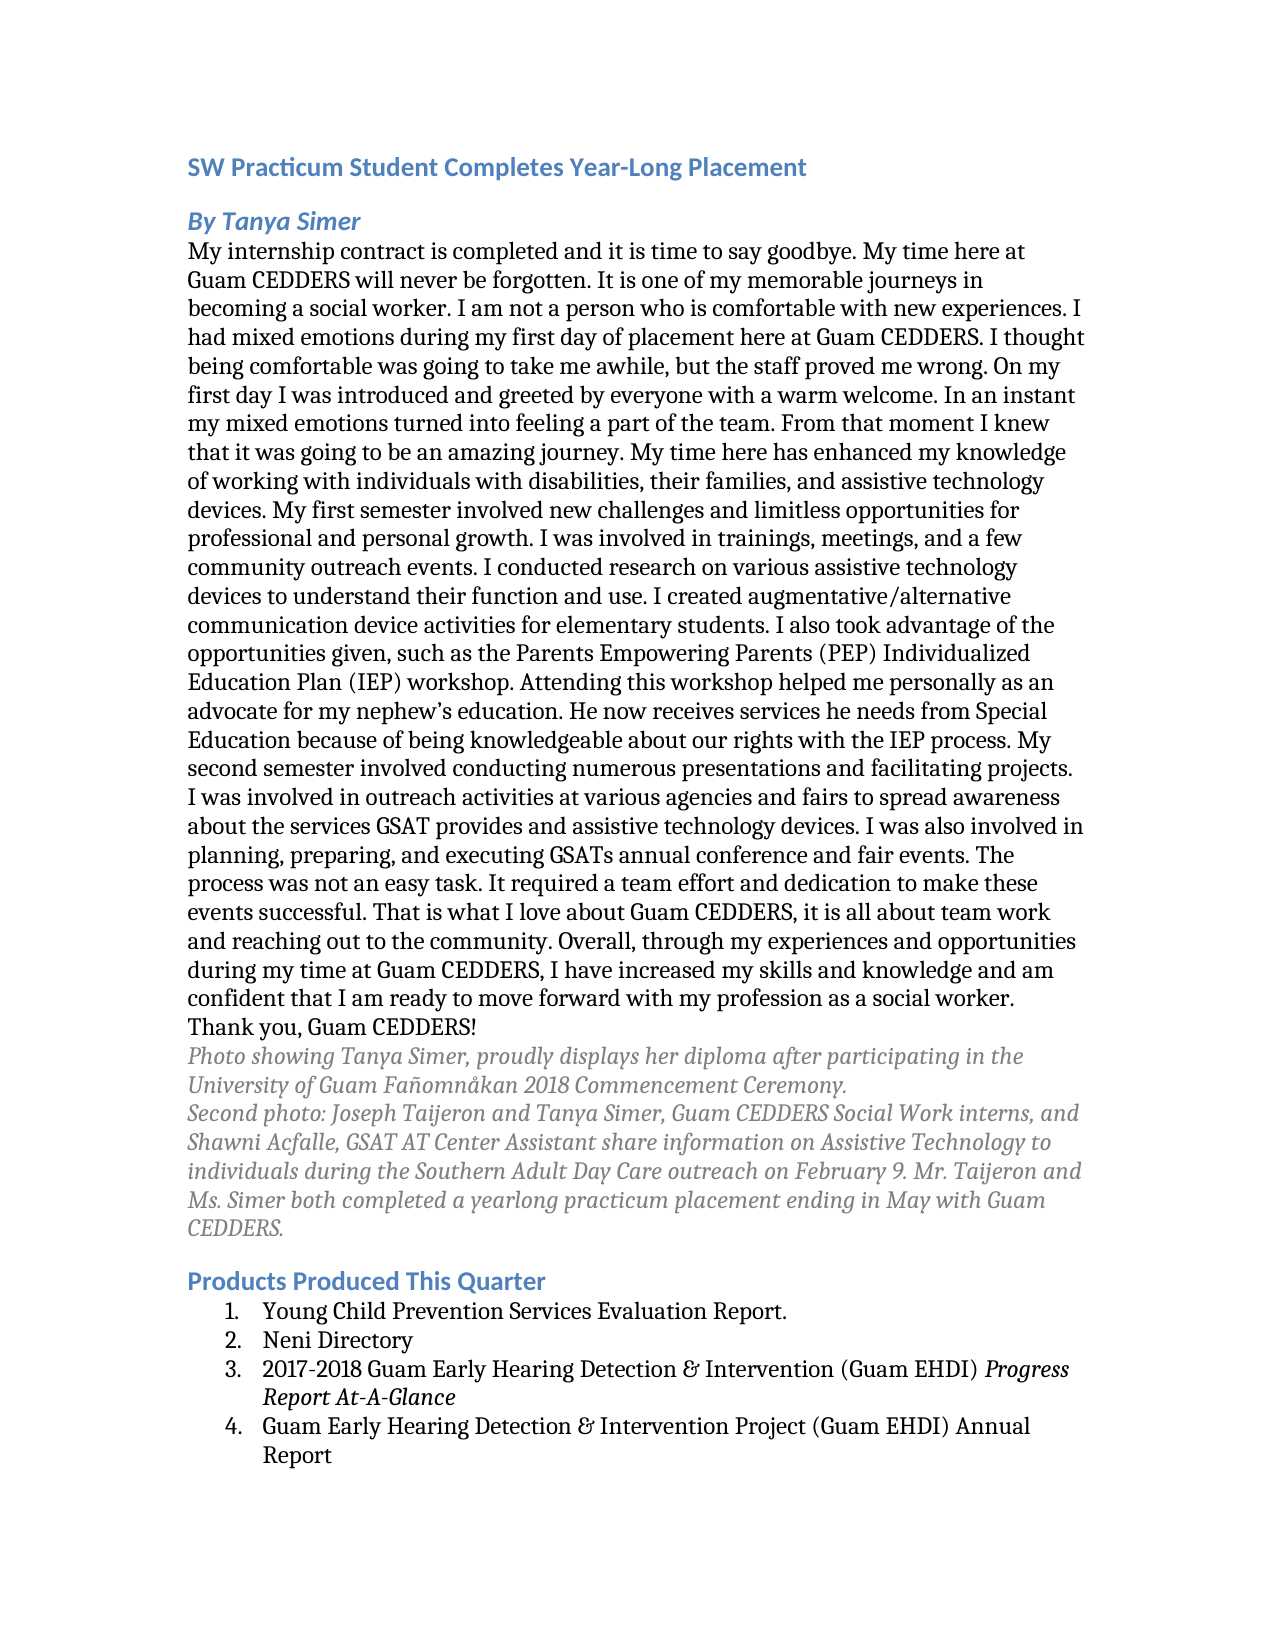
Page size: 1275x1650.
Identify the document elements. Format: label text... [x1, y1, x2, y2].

list 2017-2018 Guam Early Hearing Detection & Intervention (Guam EHDI) Progress Report At-A-Glance [225, 1354, 1087, 1412]
list Guam Early Hearing Detection & Intervention Project (Guam EHDI) Annual Report [225, 1412, 1087, 1469]
list Young Child Prevention Services Evaluation Report. [225, 1297, 1087, 1326]
list Neni Directory [225, 1326, 1087, 1354]
text Photo showing Tanya Simer, proudly displays her diploma after participating in the University of Guam Fañomnåkan 2018 Commencement Ceremony. [187, 1042, 1087, 1099]
subtitle By Tanya Simer [187, 204, 1087, 237]
text My internship contract is completed and it is time to say goodbye. My time here at Guam CEDDERS will never be forgotten. It is one of my memorable journeys in becoming a social worker. I am not a person who is comfortable with new experiences. I had mixed emotions during my first day of placement here at Guam CEDDERS. I thought being comfortable was going to take me awhile, but the staff proved me wrong. On my first day I was introduced and greeted by everyone with a warm welcome. In an instant my mixed emotions turned into feeling a part of the team. From that moment I knew that it was going to be an amazing journey. My time here has enhanced my knowledge of working with individuals with disabilities, their families, and assistive technology devices. My first semester involved new challenges and limitless opportunities for professional and personal growth. I was involved in trainings, meetings, and a few community outreach events. I conducted research on various assistive technology devices to understand their function and use. I created augmentative/alternative communication device activities for elementary students. I also took advantage of the opportunities given, such as the Parents Empowering Parents (PEP) Individualized Education Plan (IEP) workshop. Attending this workshop helped me personally as an advocate for my nephew’s education. He now receives services he needs from Special Education because of being knowledgeable about our rights with the IEP process. My second semester involved conducting numerous presentations and facilitating projects. I was involved in outreach activities at various agencies and fairs to spread awareness about the services GSAT provides and assistive technology devices. I was also involved in planning, preparing, and executing GSATs annual conference and fair events. The process was not an easy task. It required a team effort and dedication to make these events successful. That is what I love about Guam CEDDERS, it is all about team work and reaching out to the community. Overall, through my experiences and opportunities during my time at Guam CEDDERS, I have increased my skills and knowledge and am confident that I am ready to move forward with my profession as a social worker. Thank you, Guam CEDDERS! [187, 237, 1087, 1042]
text Second photo: Joseph Taijeron and Tanya Simer, Guam CEDDERS Social Work interns, and Shawni Acfalle, GSAT AT Center Assistant share information on Assistive Technology to individuals during the Southern Adult Day Care outreach on February 9. Mr. Taijeron and Ms. Simer both completed a yearlong practicum placement ending in May with Guam CEDDERS. [187, 1099, 1087, 1243]
subtitle Products Produced This Quarter [187, 1264, 1087, 1297]
subtitle SW Practicum Student Completes Year-Long Placement [187, 150, 1087, 183]
